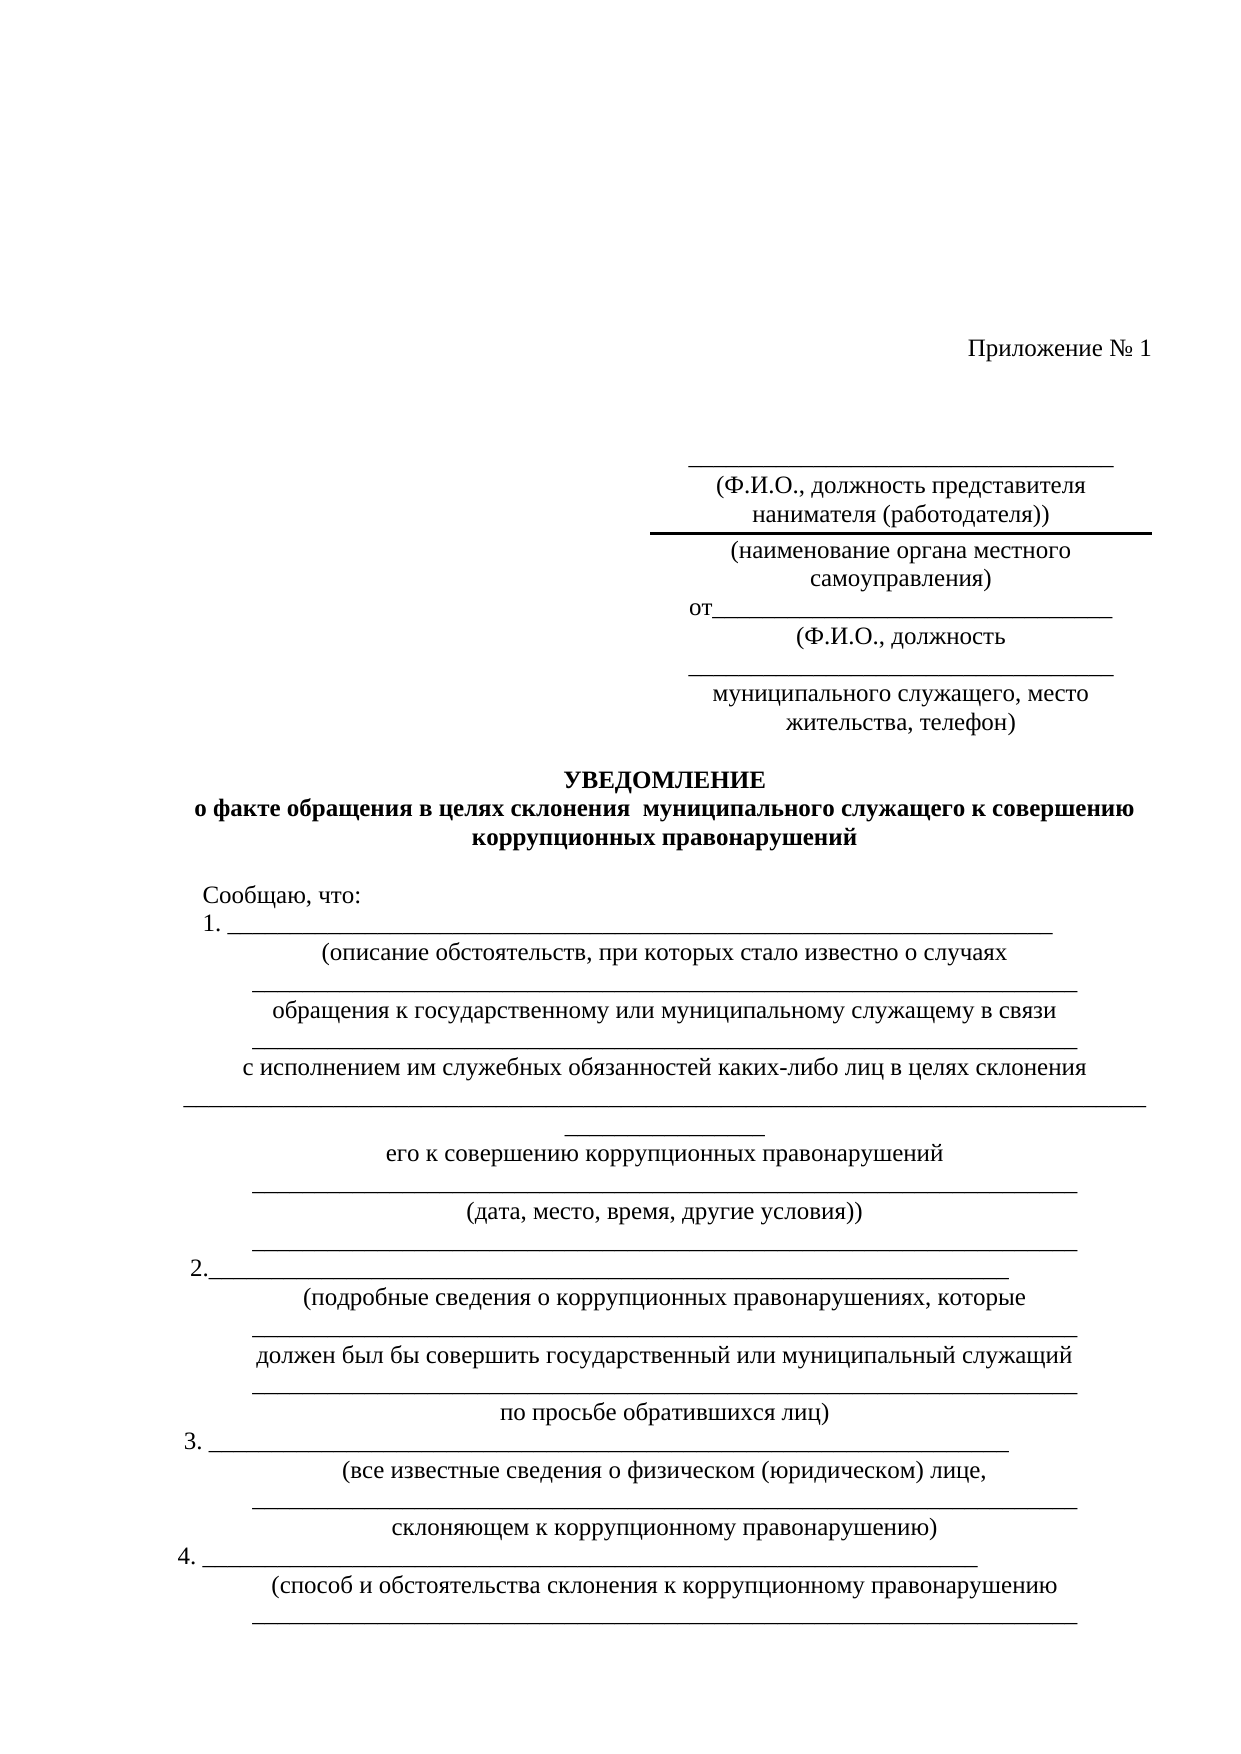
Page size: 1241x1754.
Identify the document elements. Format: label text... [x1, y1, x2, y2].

text 1. __________________________________________________________________ [177, 908, 1152, 937]
text (все известные сведения о физическом (юридическом) лице, [177, 1455, 1152, 1483]
text по просьбе обратившихся лиц) [177, 1397, 1152, 1426]
text его к совершению коррупционных правонарушений [177, 1138, 1152, 1167]
text жительства, телефон) [650, 707, 1152, 736]
text (дата, место, время, другие условия)) [177, 1196, 1152, 1225]
text о факте обращения в целях склонения муниципального служащего к совершению коррупционных правонарушений [177, 793, 1152, 851]
text Приложение № 1 [177, 333, 1152, 362]
text (Ф.И.О., должность представителя [650, 470, 1152, 499]
text с исполнением им служебных обязанностей каких-либо лиц в целях склонения _____________________________________________________________________________________________ [177, 1052, 1152, 1138]
text от________________________________ [650, 592, 1152, 621]
text __________________________________________________________________ [177, 1368, 1152, 1397]
text (описание обстоятельств, при которых стало известно о случаях [177, 937, 1152, 966]
text __________________________________________________________________ [177, 1167, 1152, 1196]
text (подробные сведения о коррупционных правонарушениях, которые [177, 1282, 1152, 1311]
text __________________________________________________________________ [177, 1311, 1152, 1340]
text __________________________________ [650, 441, 1152, 470]
text муниципального служащего, место [650, 678, 1152, 707]
text (наименование органа местного самоуправления) [650, 535, 1152, 592]
text должен был бы совершить государственный или муниципальный служащий [177, 1340, 1152, 1368]
text 3. ________________________________________________________________ [177, 1426, 1152, 1455]
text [177, 1598, 1152, 1627]
text обращения к государственному или муниципальному служащему в связи [177, 995, 1152, 1023]
text (способ и обстоятельства склонения к коррупционному правонарушению [177, 1570, 1152, 1598]
text __________________________________________________________________ [177, 1483, 1152, 1512]
text нанимателя (работодателя)) [650, 499, 1152, 532]
text 4. ______________________________________________________________ [177, 1541, 1152, 1570]
text Сообщаю, что: [177, 880, 1152, 908]
text (Ф.И.О., должность [650, 621, 1152, 650]
text __________________________________________________________________ [177, 1023, 1152, 1052]
text 2.________________________________________________________________ [177, 1253, 1152, 1282]
text склоняющем к коррупционному правонарушению) [177, 1512, 1152, 1541]
text __________________________________________________________________ [177, 966, 1152, 995]
text __________________________________ [650, 650, 1152, 678]
text __________________________________________________________________ [177, 1225, 1152, 1253]
text УВЕДОМЛЕНИЕ [177, 765, 1152, 793]
